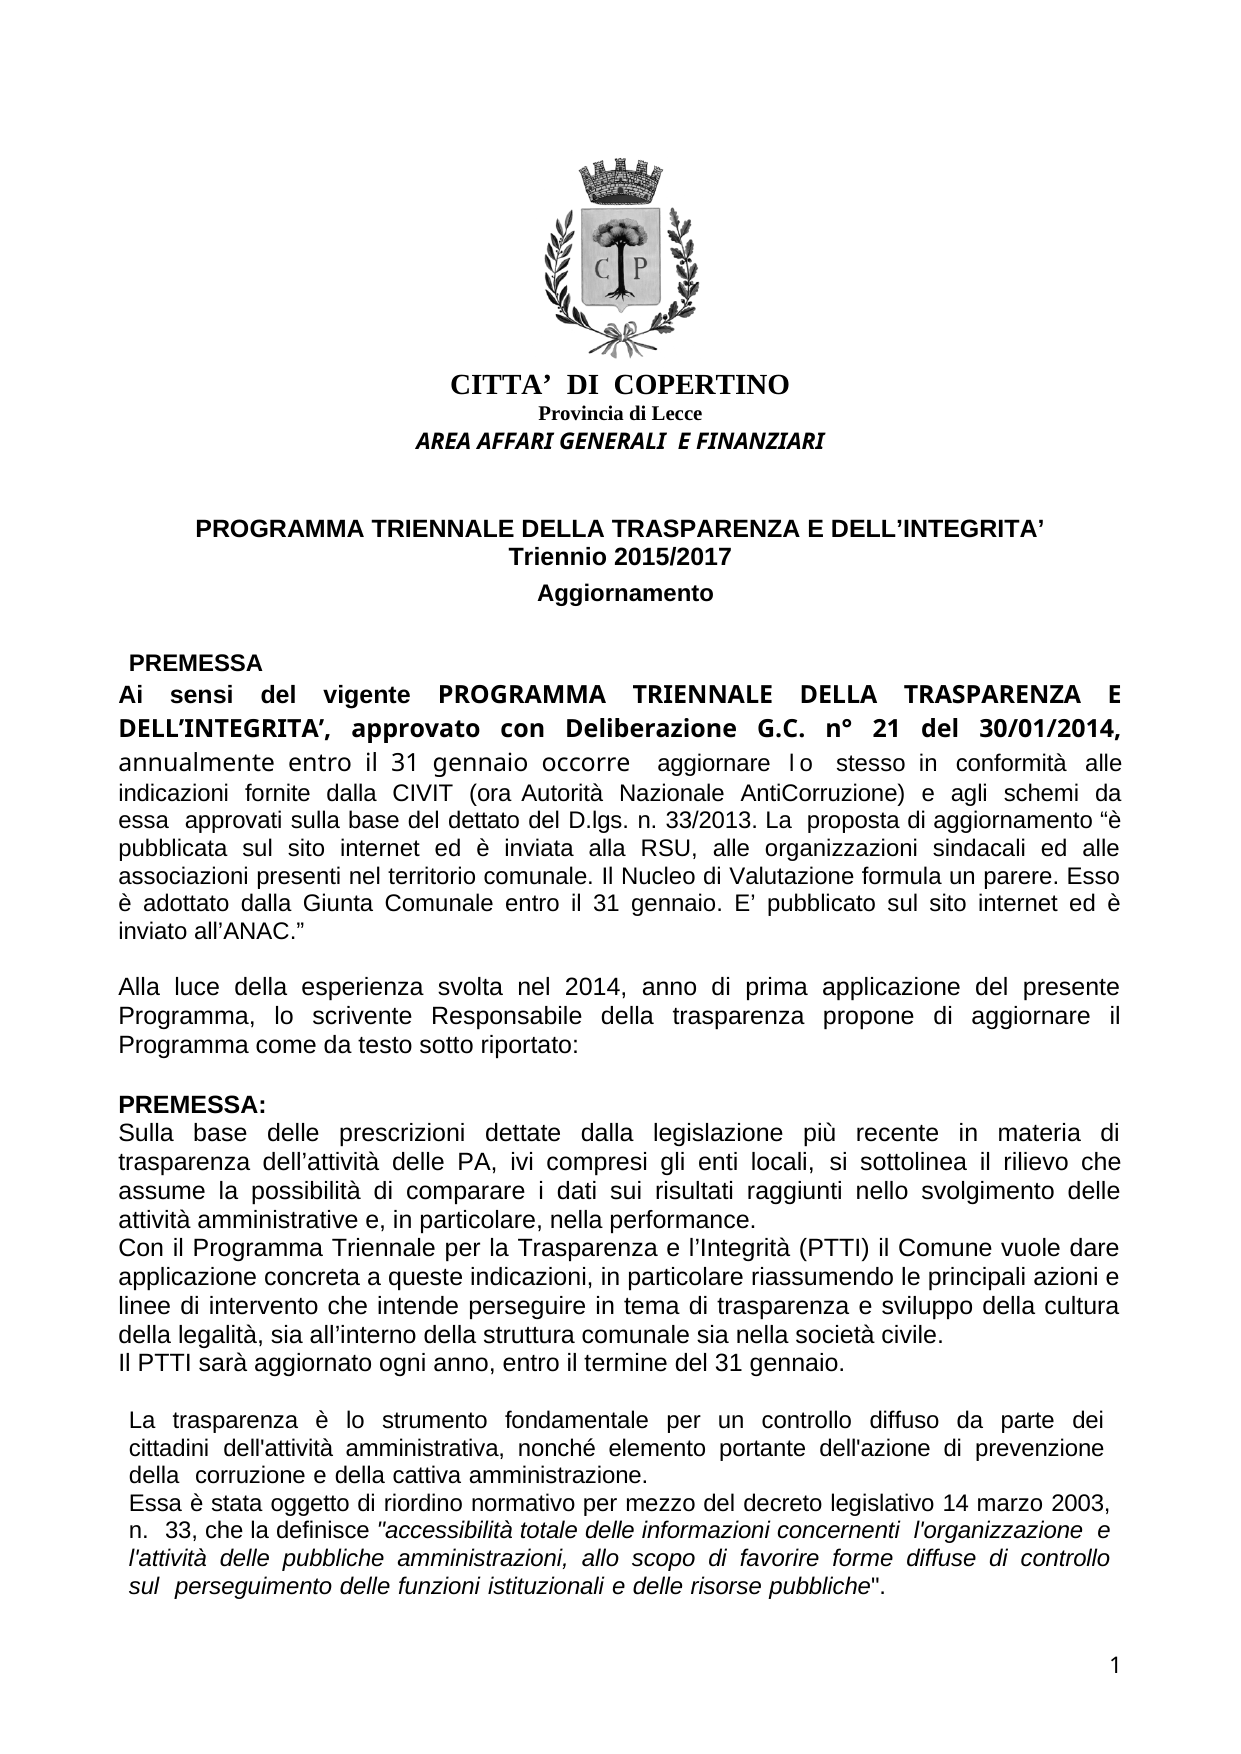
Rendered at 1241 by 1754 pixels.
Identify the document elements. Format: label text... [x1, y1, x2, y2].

text Ai sensi del vigente PROGRAMMA TRIENNALE DELLA TRASPARENZA E DELL’INTEGRITA’, approvato con Deliberazione G.C. n° 21 del 30/01/2014, annualmente entro il 31 gennaio occorre aggiornare lo stesso in conformità alle indicazioni fornite dalla CIVIT (ora Autorità Nazionale AntiCorruzione) e agli schemi da essa approvati sulla base del dettato del D.lgs. n. 33/2013. La proposta di aggiornamento “è pubblicata sul sito internet ed è inviata alla RSU, alle organizzazioni sindacali ed alle associazioni presenti nel territorio comunale. Il Nucleo di Valutazione formula un parere. Esso è adottato dalla Giunta Comunale entro il 31 gennaio. E’ pubblicato sul sito internet ed è inviato all’ANAC.” [118, 677, 1122, 944]
text PROGRAMMA TRIENNALE DELLA TRASPARENZA E DELL’INTEGRITA’ [118, 513, 1122, 542]
text Triennio 2015/2017 [118, 542, 1122, 571]
text La trasparenza è lo strumento fondamentale per un controllo diffuso da parte dei cittadini dell'attività amministrativa, nonché elemento portante dell'azione di prevenzione della corruzione e della cattiva amministrazione. [129, 1406, 1105, 1489]
text Il PTTI sarà aggiornato ogni anno, entro il termine del 31 gennaio. [118, 1348, 1122, 1377]
text Sulla base delle prescrizioni dettate dalla legislazione più recente in materia di trasparenza dell’attività delle PA, ivi compresi gli enti locali, si sottolinea il rilievo che assume la possibilità di comparare i dati sui risultati raggiunti nello svolgimento delle attività amministrative e, in particolare, nella performance. [118, 1118, 1122, 1233]
text AREA AFFARI GENERALI E FINANZIARI [118, 425, 1122, 456]
text Essa è stata oggetto di riordino normativo per mezzo del decreto legislativo 14 marzo 2003, n. 33, che la definisce "accessibilità totale delle informazioni concernenti l'organizzazione e l'attività delle pubbliche amministrazioni, allo scopo di favorire forme diffuse di controllo sul perseguimento delle funzioni istituzionali e delle risorse pubbliche". [129, 1489, 1111, 1599]
text PREMESSA: [118, 1090, 1122, 1118]
text Aggiornamento [129, 579, 1122, 606]
picture [531, 147, 709, 368]
text PREMESSA [129, 649, 1122, 677]
text Alla luce della esperienza svolta nel 2014, anno di prima applicazione del presente Programma, lo scrivente Responsabile della trasparenza propone di aggiornare il Programma come da testo sotto riportato: [118, 972, 1122, 1058]
text Con il Programma Triennale per e l’Integrità (PTTI) il Comune vuole dare applicazione concreta a queste indicazioni, in particolare riassumendo le principali azioni e linee di intervento che intende perseguire in tema di trasparenza e sviluppo della cultura della legalità, sia all’interno della struttura comunale sia nella società civile. [118, 1233, 1122, 1348]
subtitle Provincia di Lecce [118, 401, 1122, 425]
text CITTA’ DI COPERTINO [118, 367, 1122, 401]
